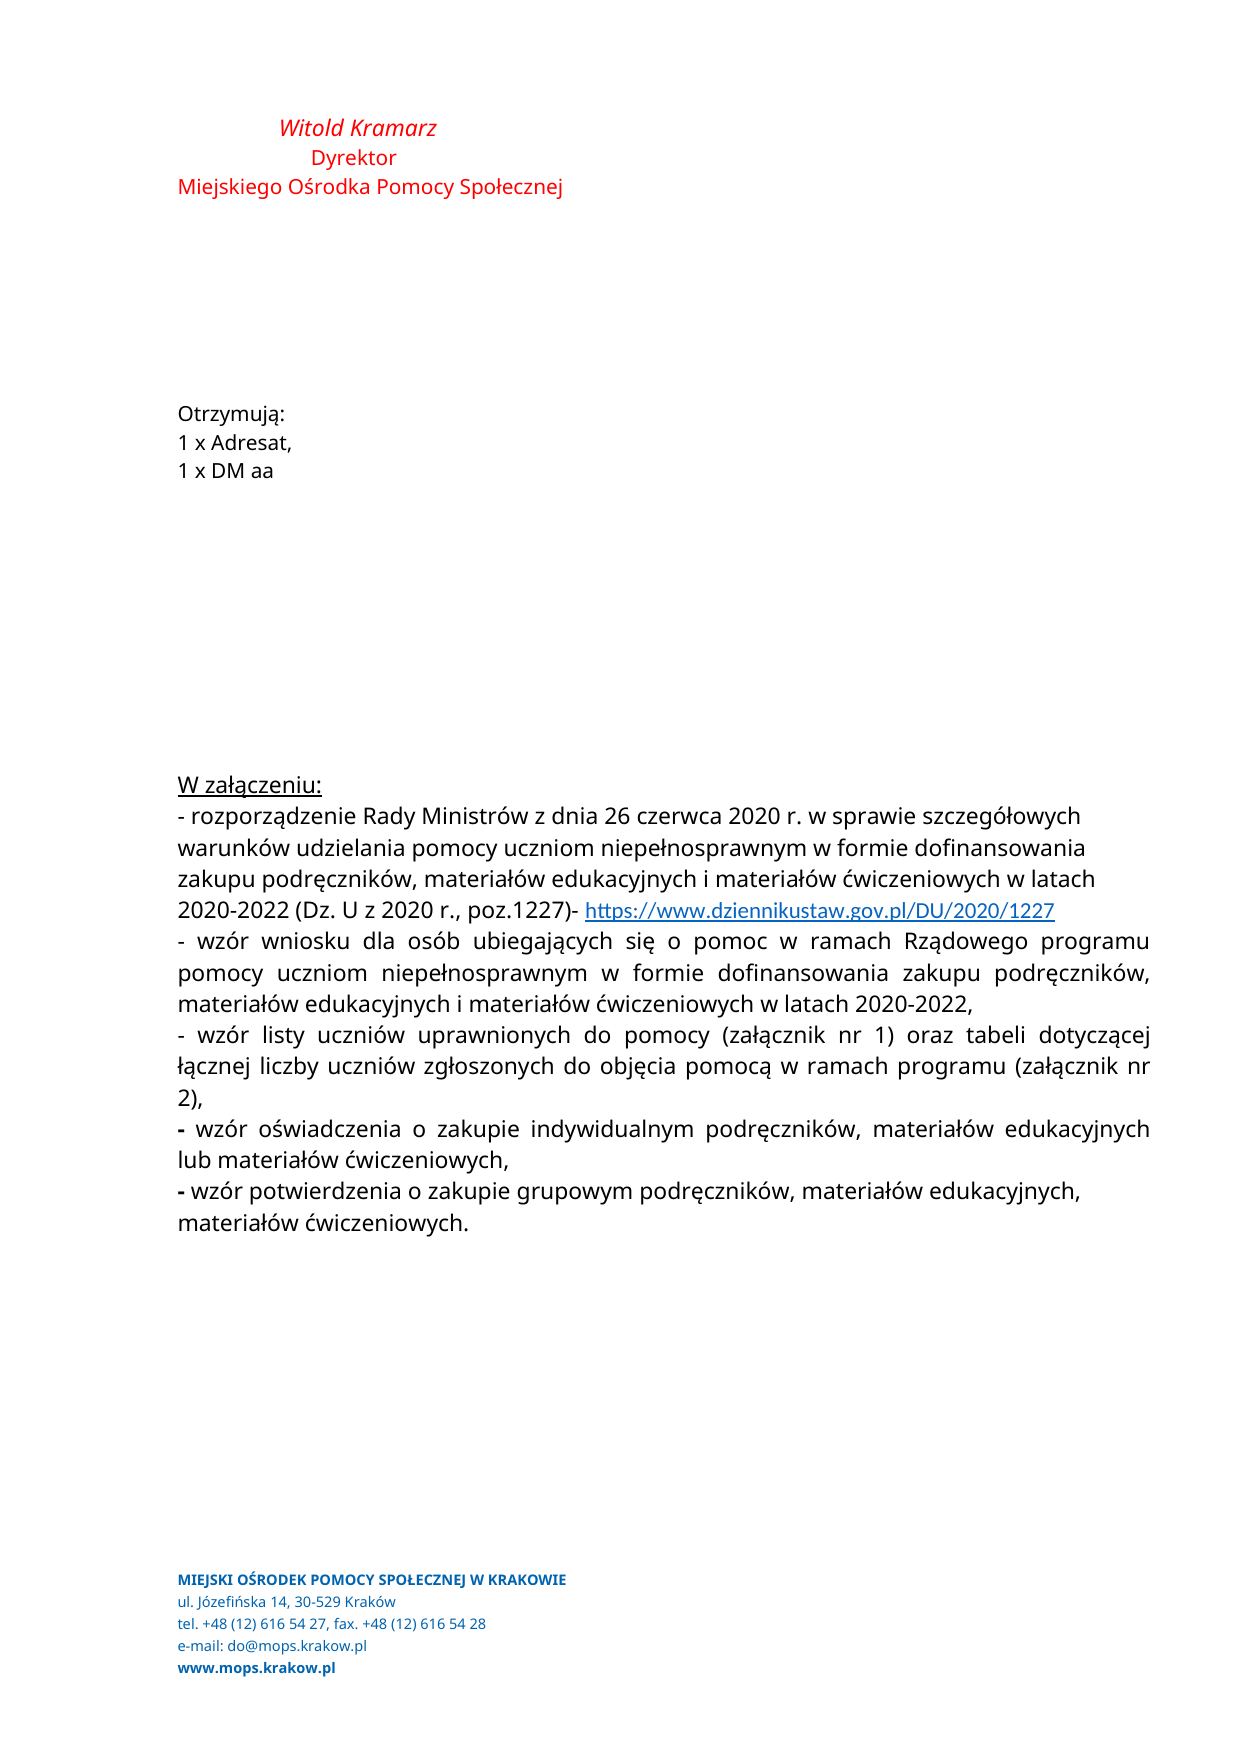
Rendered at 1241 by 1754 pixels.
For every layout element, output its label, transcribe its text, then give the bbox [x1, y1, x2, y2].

text W załączeniu: [177, 769, 1152, 800]
text Miejskiego Ośrodka Pomocy Społecznej [177, 172, 1152, 200]
text - wzór oświadczenia o zakupie indywidualnym podręczników, materiałów edukacyjnych lub materiałów ćwiczeniowych, [177, 1113, 1152, 1175]
text - rozporządzenie Rady Ministrów z dnia 26 czerwca 2020 r. w sprawie szczegółowych warunków udzielania pomocy uczniom niepełnosprawnym w formie dofinansowania zakupu podręczników, materiałów edukacyjnych i materiałów ćwiczeniowych w latach 2020-2022 (Dz. U z 2020 r., poz.1227)- https://www.dziennikustaw.gov.pl/DU/2020/1227 [177, 800, 1152, 925]
text - wzór wniosku dla osób ubiegających się o pomoc w ramach Rządowego programu pomocy uczniom niepełnosprawnym w formie dofinansowania zakupu podręczników, materiałów edukacyjnych i materiałów ćwiczeniowych w latach 2020-2022, [177, 925, 1152, 1019]
text 1 x Adresat, [177, 428, 1152, 456]
text Witold Kramarz [177, 112, 1152, 143]
text - wzór listy uczniów uprawnionych do pomocy (załącznik nr 1) oraz tabeli dotyczącej łącznej liczby uczniów zgłoszonych do objęcia pomocą w ramach programu (załącznik nr 2), [177, 1019, 1152, 1113]
text Otrzymują: [177, 399, 1152, 428]
text Dyrektor [177, 143, 1152, 172]
text - wzór potwierdzenia o zakupie grupowym podręczników, materiałów edukacyjnych, materiałów ćwiczeniowych. [177, 1175, 1152, 1238]
text 1 x DM aa [177, 456, 1152, 484]
